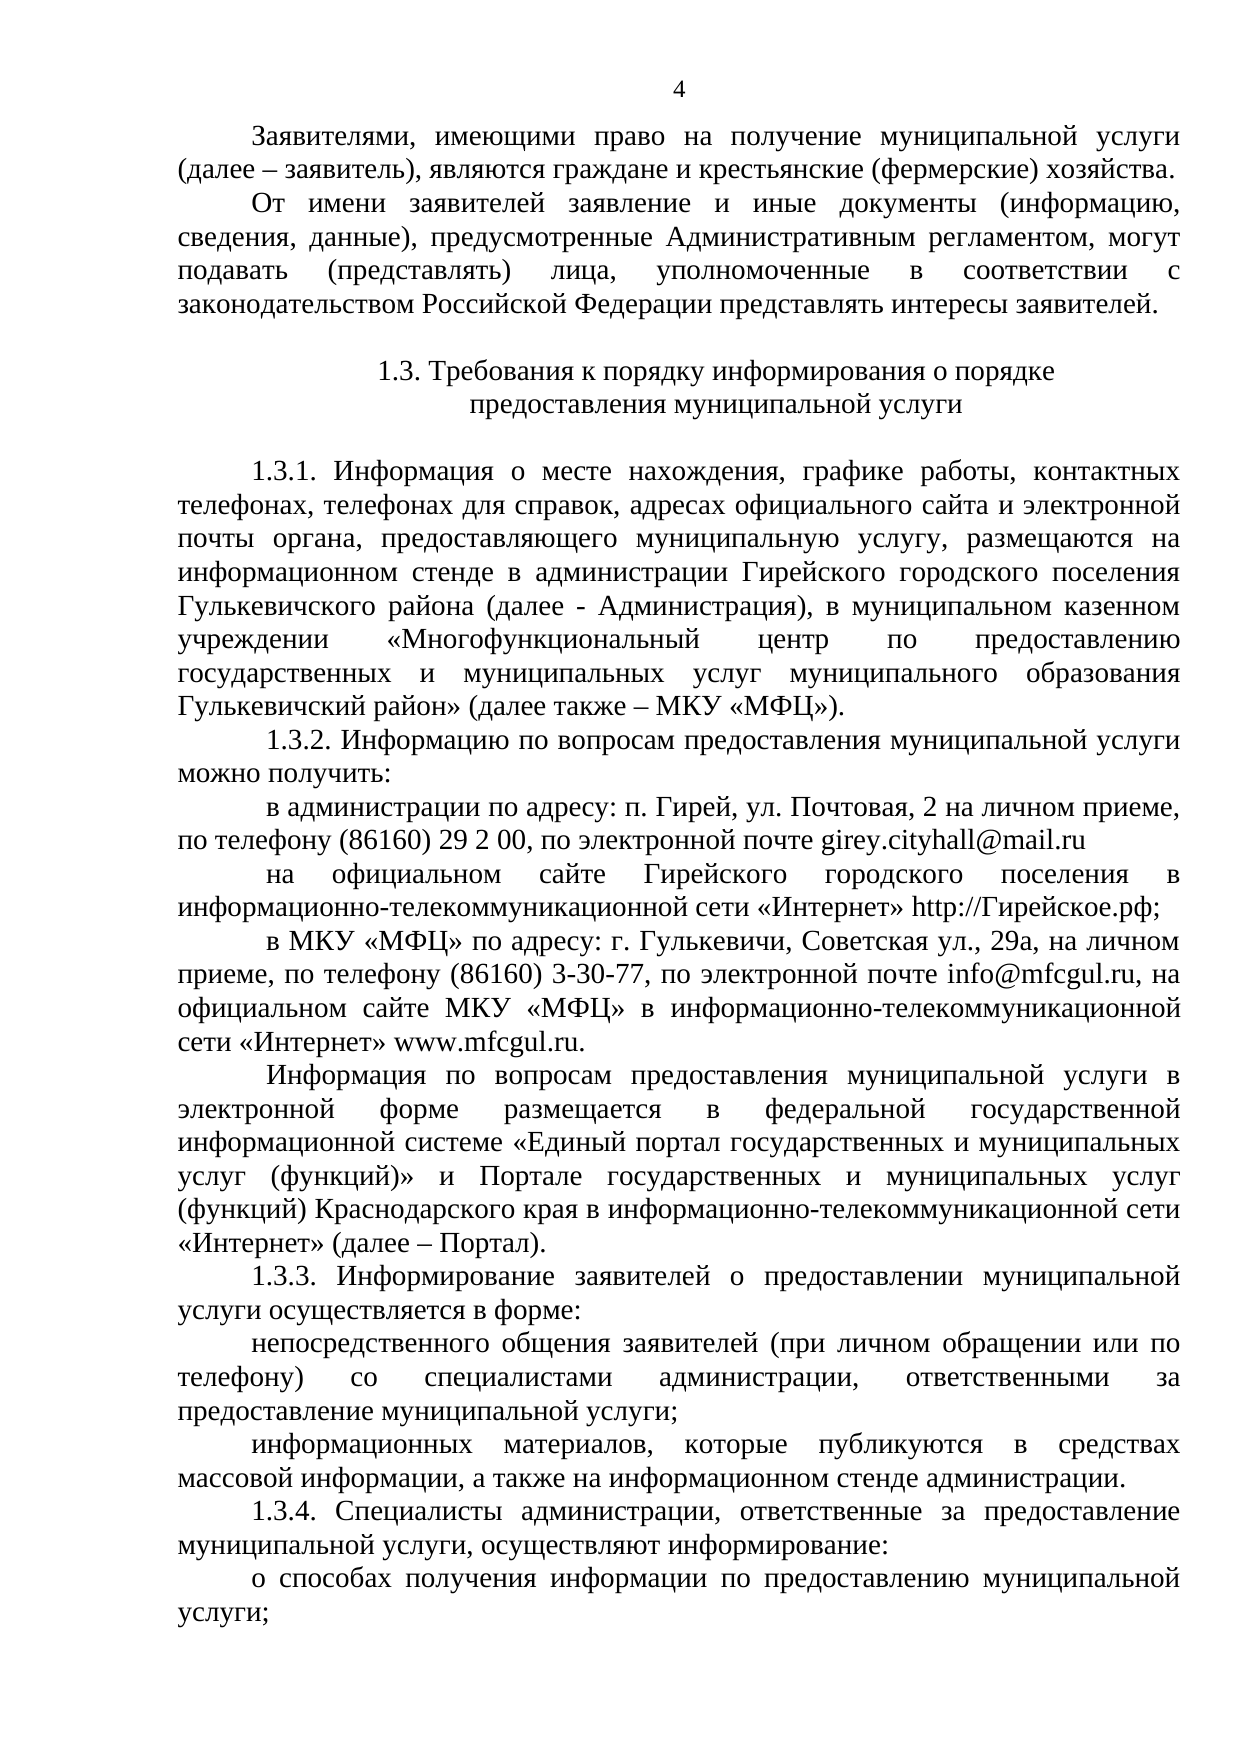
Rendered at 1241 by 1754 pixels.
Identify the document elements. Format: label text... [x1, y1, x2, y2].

text 1.3.2. Информацию по вопросам предоставления муниципальной услуги можно получить: [177, 722, 1181, 789]
text информационных материалов, которые публикуются в средствах массовой информации, а также на информационном стенде администрации. [177, 1426, 1181, 1493]
text в МКУ «МФЦ» по адресу: г. Гулькевичи, Советская ул., 29а, на личном приеме, по телефону (86160) 3-30-77, по электронной почте info@mfcgul.ru, на официальном сайте МКУ «МФЦ» в информационно-телекоммуникационной сети «Интернет» www.mfcgul.ru. [177, 923, 1181, 1057]
text непосредственного общения заявителей (при личном обращении или по телефону) со специалистами администрации, ответственными за предоставление муниципальной услуги; [177, 1326, 1181, 1426]
text на официальном сайте Гирейского городского поселения в информационно-телекоммуникационной сети «Интернет» http://Гирейское.рф; [177, 856, 1181, 923]
text 1.3.4. Специалисты администрации, ответственные за предоставление муниципальной услуги, осуществляют информирование: [177, 1493, 1181, 1560]
text Информация по вопросам предоставления муниципальной услуги в электронной форме размещается в федеральной государственной информационной системе «Единый портал государственных и муниципальных услуг (функций)» и Портале государственных и муниципальных услуг (функций) Краснодарского края в информационно-телекоммуникационной сети «Интернет» (далее – Портал). [177, 1057, 1181, 1258]
text 1.3.3. Информирование заявителей о предоставлении муниципальной услуги осуществляется в форме: [177, 1258, 1181, 1326]
text 1.3. Требования к порядку информирования о порядке [177, 353, 1181, 386]
text От имени заявителей заявление и иные документы (информацию, сведения, данные), предусмотренные Административным регламентом, могут подавать (представлять) лица, уполномоченные в соответствии с законодательством Российской Федерации представлять интересы заявителей. [177, 185, 1181, 319]
text предоставления муниципальной услуги [177, 386, 1181, 420]
text 1.3.1. Информация о месте нахождения, графике работы, контактных телефонах, телефонах для справок, адресах официального сайта и электронной почты органа, предоставляющего муниципальную услугу, размещаются на информационном стенде в администрации Гирейского городского поселения Гулькевичского района (далее - Администрация), в муниципальном казенном учреждении «Многофункциональный центр по предоставлению государственных и муниципальных услуг муниципального образования Гулькевичский район» (далее также – МКУ «МФЦ»). [177, 453, 1181, 722]
text о способах получения информации по предоставлению муниципальной услуги; [177, 1560, 1181, 1627]
text Заявителями, имеющими право на получение муниципальной услуги (далее – заявитель), являются граждане и крестьянские (фермерские) хозяйства. [177, 118, 1181, 185]
text в администрации по адресу: п. Гирей, ул. Почтовая, 2 на личном приеме, по телефону (86160) 29 2 00, по электронной почте girey.cityhall@mail.ru [177, 789, 1181, 856]
